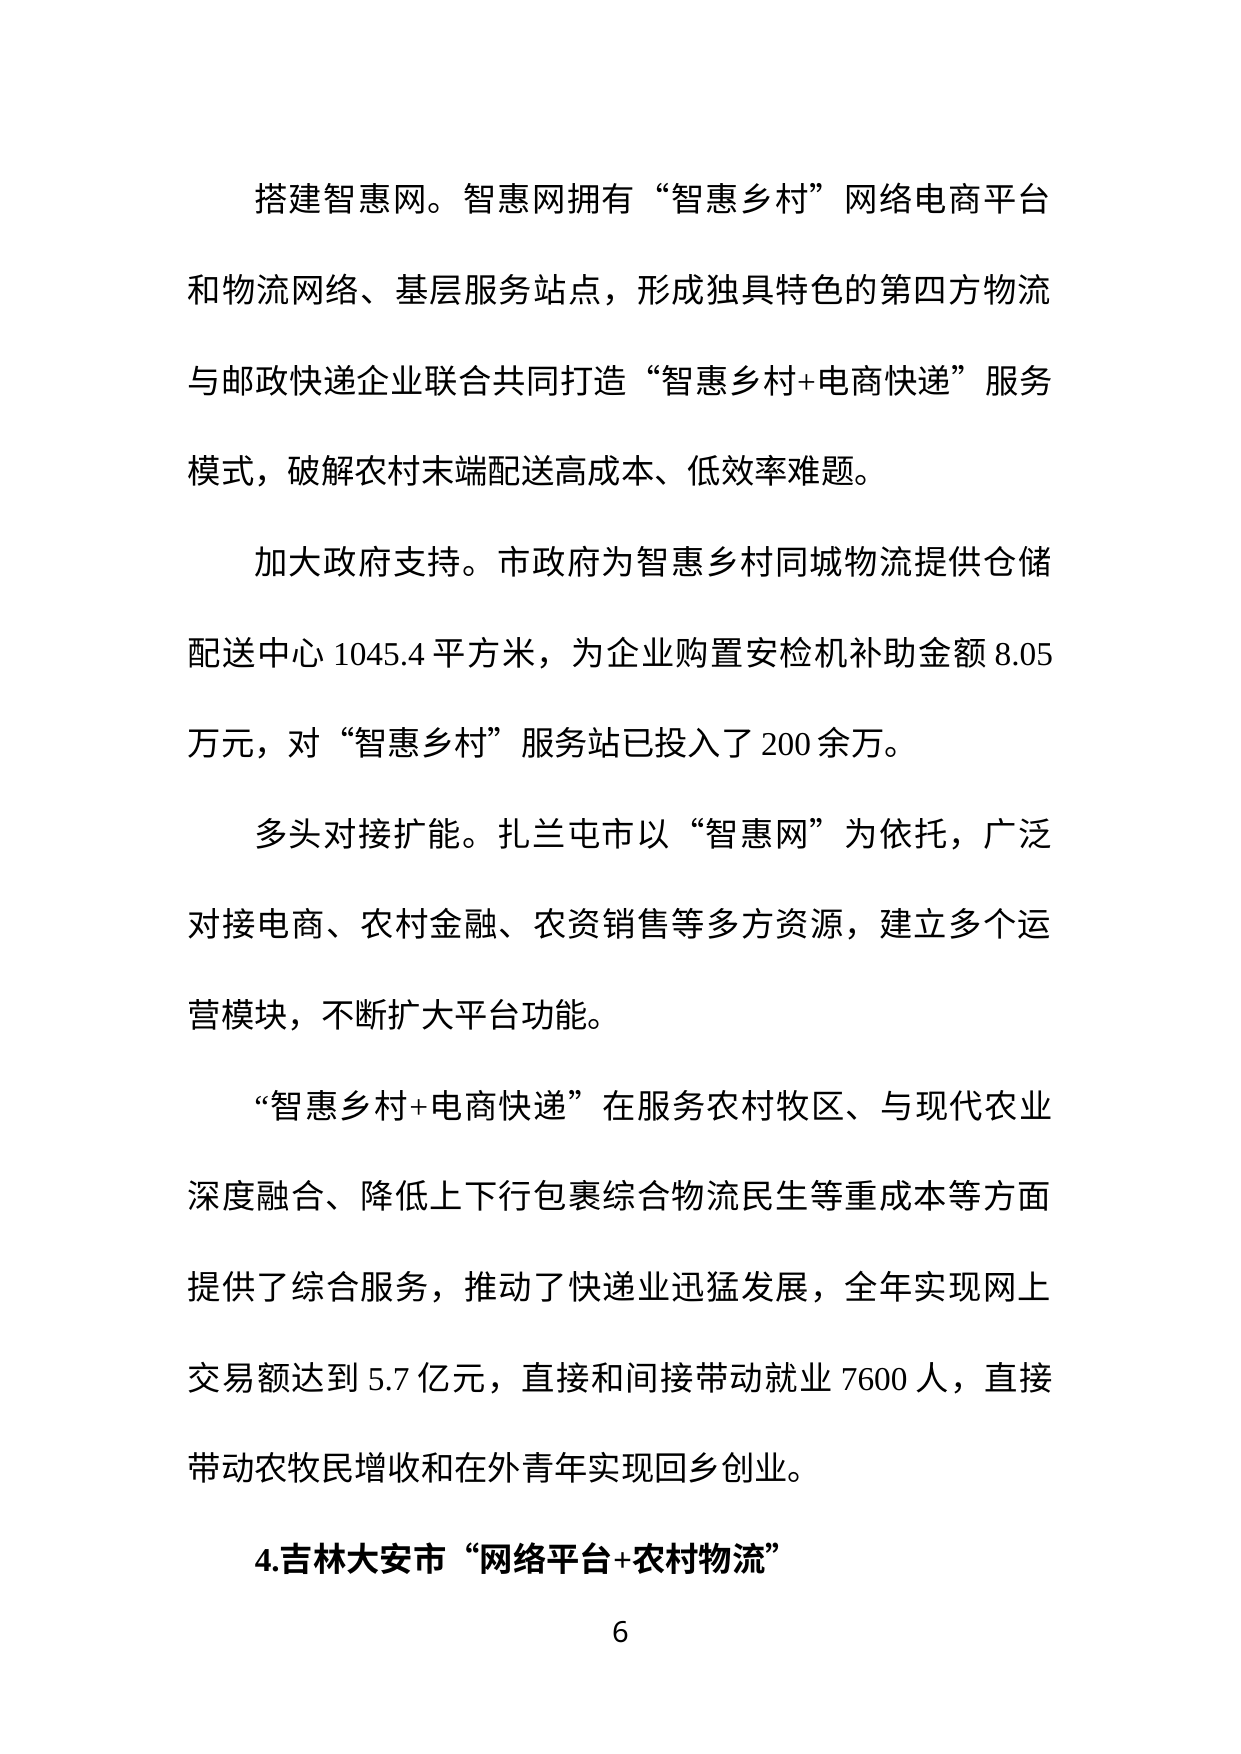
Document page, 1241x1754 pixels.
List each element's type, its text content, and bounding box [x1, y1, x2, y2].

text 4.吉林大安市“网络平台+农村物流” [187, 1511, 1053, 1602]
text “智惠乡村+电商快递”在服务农村牧区、与现代农业深度融合、降低上下行包裹综合物流民生等重成本等方面提供了综合服务，推动了快递业迅猛发展，全年实现网上交易额达到5.7亿元，直接和间接带动就业7600人，直接带动农牧民增收和在外青年实现回乡创业。 [187, 1058, 1053, 1511]
text 加大政府支持。市政府为智惠乡村同城物流提供仓储配送中心1045.4平方米，为企业购置安检机补助金额8.05万元，对“智惠乡村”服务站已投入了200余万。 [187, 514, 1053, 786]
text 搭建智惠网。智惠网拥有“智惠乡村”网络电商平台和物流网络、基层服务站点，形成独具特色的第四方物流，与邮政快递企业联合共同打造“智惠乡村+电商快递”服务模式，破解农村末端配送高成本、低效率难题。 [187, 152, 1053, 514]
text 多头对接扩能。扎兰屯市以“智惠网”为依托，广泛对接电商、农村金融、农资销售等多方资源，建立多个运营模块，不断扩大平台功能。 [187, 786, 1053, 1058]
